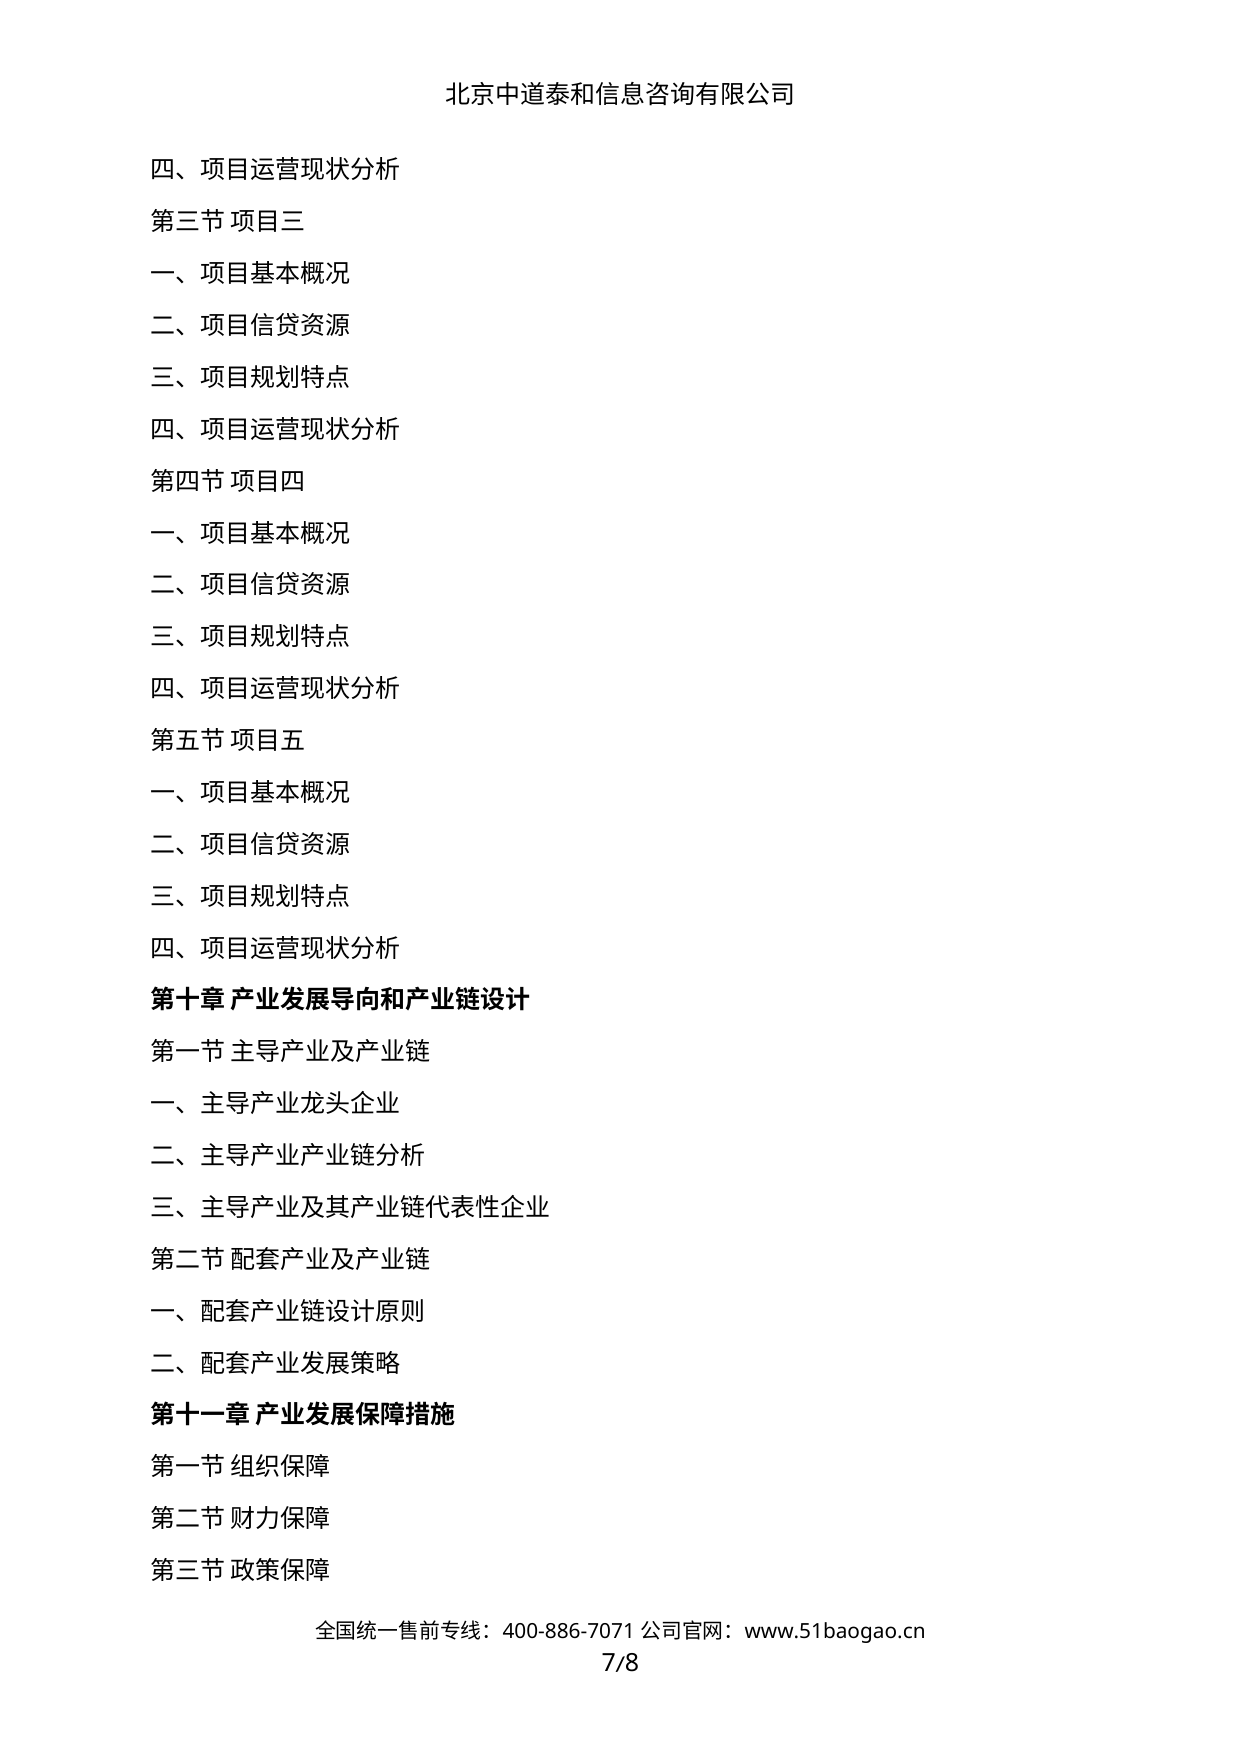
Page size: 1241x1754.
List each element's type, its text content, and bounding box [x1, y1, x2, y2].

text 二、项目信贷资源 [150, 824, 1090, 861]
text 第四节 项目四 [150, 461, 1090, 497]
text 一、项目基本概况 [150, 772, 1090, 809]
text 二、项目信贷资源 [150, 306, 1090, 342]
text 第五节 项目五 [150, 721, 1090, 757]
text 一、项目基本概况 [150, 254, 1090, 290]
text 第一节 组织保障 [150, 1447, 1090, 1483]
text 第十一章 产业发展保障措施 [150, 1395, 1090, 1431]
text 四、项目运营现状分析 [150, 409, 1090, 446]
text 二、主导产业产业链分析 [150, 1136, 1090, 1172]
text 第一节 主导产业及产业链 [150, 1032, 1090, 1068]
text 二、配套产业发展策略 [150, 1343, 1090, 1379]
text 三、项目规划特点 [150, 876, 1090, 912]
text 第二节 财力保障 [150, 1499, 1090, 1535]
text 第十章 产业发展导向和产业链设计 [150, 980, 1090, 1016]
text 第二节 配套产业及产业链 [150, 1239, 1090, 1276]
text 四、项目运营现状分析 [150, 669, 1090, 705]
text 一、项目基本概况 [150, 513, 1090, 549]
text 一、主导产业龙头企业 [150, 1084, 1090, 1120]
text 三、项目规划特点 [150, 357, 1090, 394]
text 二、项目信贷资源 [150, 565, 1090, 601]
text 四、项目运营现状分析 [150, 150, 1090, 186]
text 第三节 项目三 [150, 202, 1090, 238]
text 三、项目规划特点 [150, 617, 1090, 653]
text 一、配套产业链设计原则 [150, 1291, 1090, 1327]
text 四、项目运营现状分析 [150, 928, 1090, 964]
text 三、主导产业及其产业链代表性企业 [150, 1187, 1090, 1224]
text 第三节 政策保障 [150, 1551, 1090, 1587]
